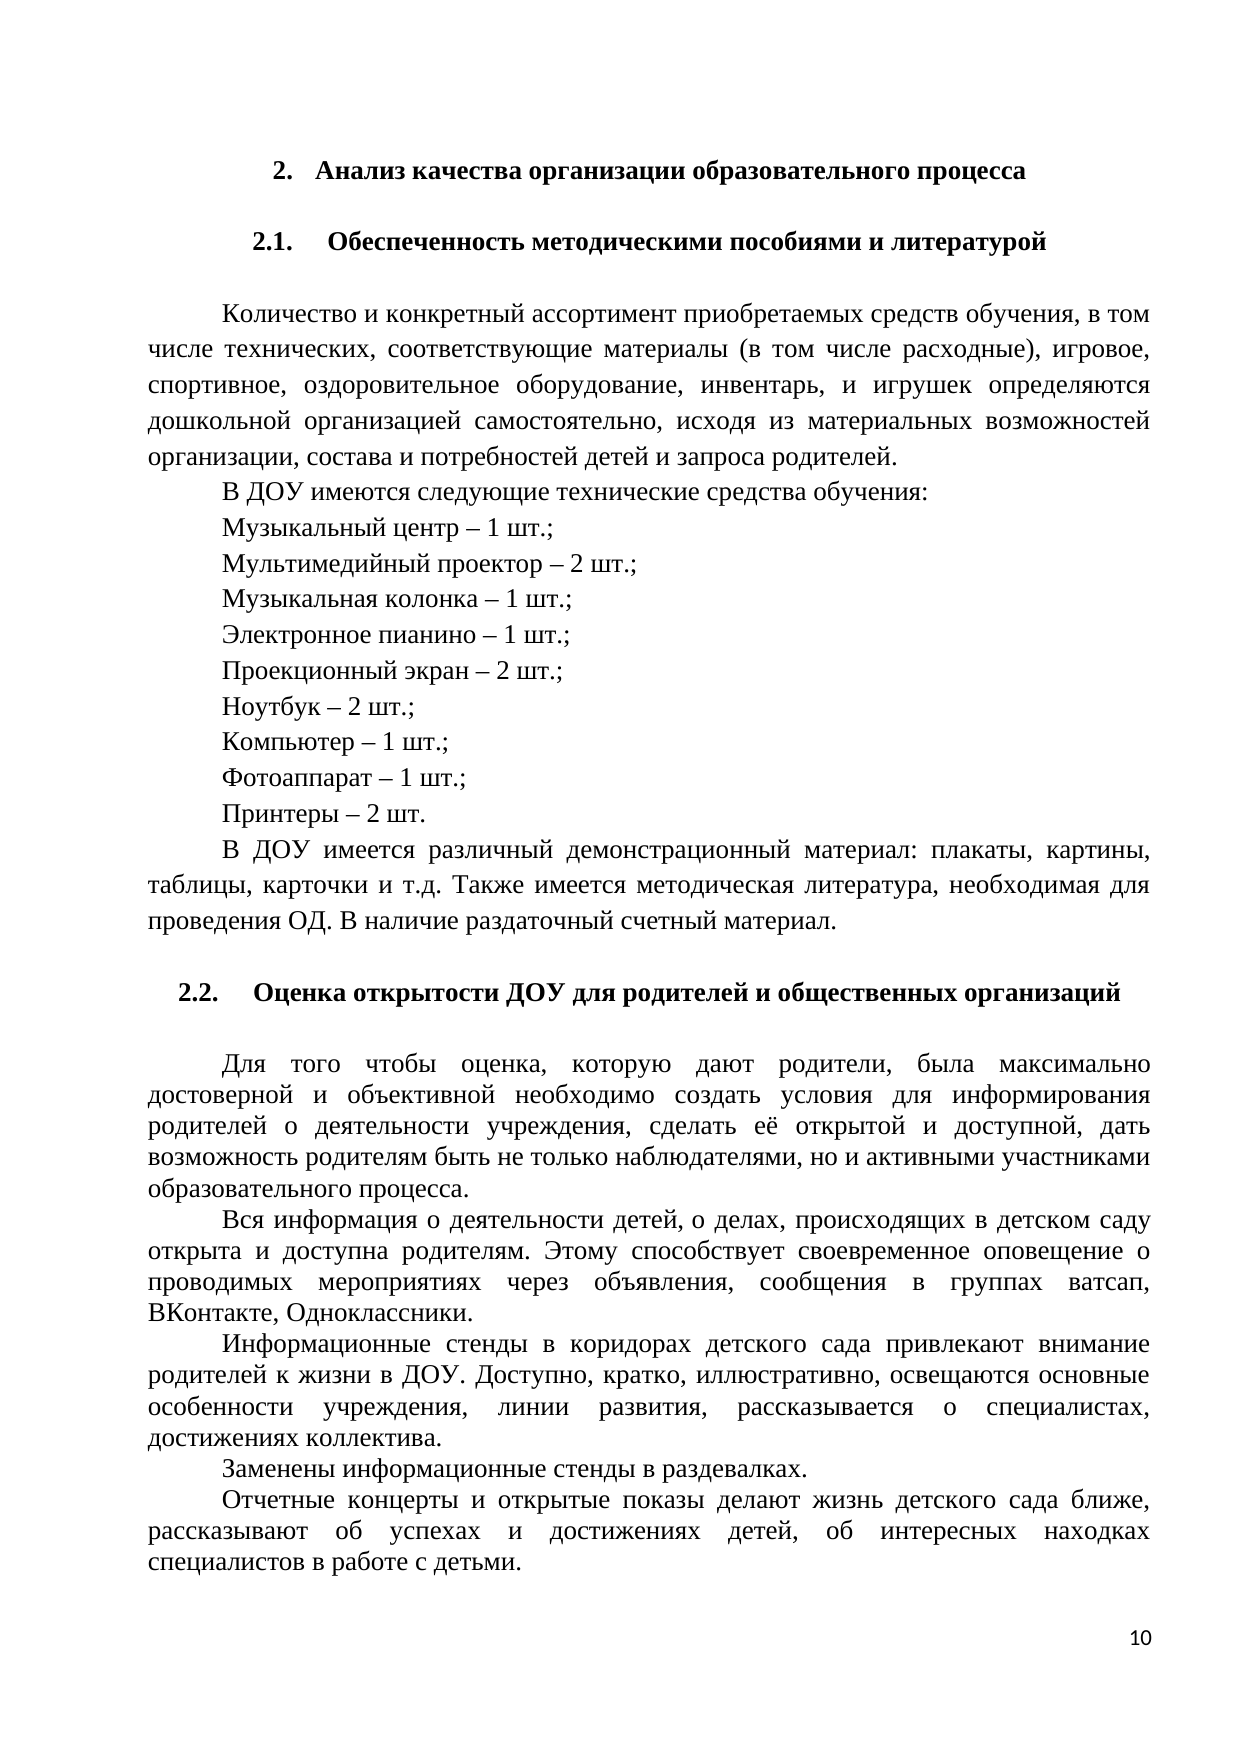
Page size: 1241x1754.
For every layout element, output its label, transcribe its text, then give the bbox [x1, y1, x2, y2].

list Обеспеченность методическими пособиями и литературой [148, 225, 1152, 256]
text Вся информация о деятельности детей, о делах, происходящих в детском саду открыта и доступна родителям. Этому способствует своевременное оповещение о проводимых мероприятиях через объявления, сообщения в группах ватсап, ВКонтакте, Одноклассники. [148, 1203, 1152, 1327]
text Электронное пианино – 1 шт.; [148, 618, 1152, 649]
text Принтеры – 2 шт. [148, 797, 1152, 828]
text Музыкальная колонка – 1 шт.; [148, 583, 1152, 614]
list Оценка открытости ДОУ для родителей и общественных организаций [148, 976, 1152, 1007]
text Информационные стенды в коридорах детского сада привлекают внимание родителей к жизни в ДОУ. Доступно, кратко, иллюстративно, освещаются основные особенности учреждения, линии развития, рассказывается о специалистах, достижениях коллектива. [148, 1327, 1152, 1452]
list Анализ качества организации образовательного процесса [148, 154, 1152, 185]
text В ДОУ имеется различный демонстрационный материал: плакаты, картины, таблицы, карточки и т.д. Также имеется методическая литература, необходимая для проведения ОД. В наличие раздаточный счетный материал. [148, 833, 1152, 935]
text Для того чтобы оценка, которую дают родители, была максимально достоверной и объективной необходимо создать условия для информирования родителей о деятельности учреждения, сделать её открытой и доступной, дать возможность родителям быть не только наблюдателями, но и активными участниками образовательного процесса. [148, 1047, 1152, 1203]
text Заменены информационные стенды в раздевалках. [148, 1452, 1152, 1483]
text Ноутбук – 2 шт.; [148, 690, 1152, 721]
text В ДОУ имеются следующие технические средства обучения: [148, 475, 1152, 507]
text Фотоаппарат – 1 шт.; [148, 761, 1152, 792]
text Музыкальный центр – 1 шт.; [148, 511, 1152, 542]
text Мультимедийный проектор – 2 шт.; [148, 547, 1152, 578]
text Количество и конкретный ассортимент приобретаемых средств обучения, в том числе технических, соответствующие материалы (в том числе расходные), игровое, спортивное, оздоровительное оборудование, инвентарь, и игрушек определяются дошкольной организацией самостоятельно, исходя из материальных возможностей организации, состава и потребностей детей и запроса родителей. [148, 297, 1152, 471]
text Проекционный экран – 2 шт.; [148, 654, 1152, 685]
text Отчетные концерты и открытые показы делают жизнь детского сада ближе, рассказывают об успехах и достижениях детей, об интересных находках специалистов в работе с детьми. [148, 1483, 1152, 1577]
text Компьютер – 1 шт.; [148, 726, 1152, 757]
